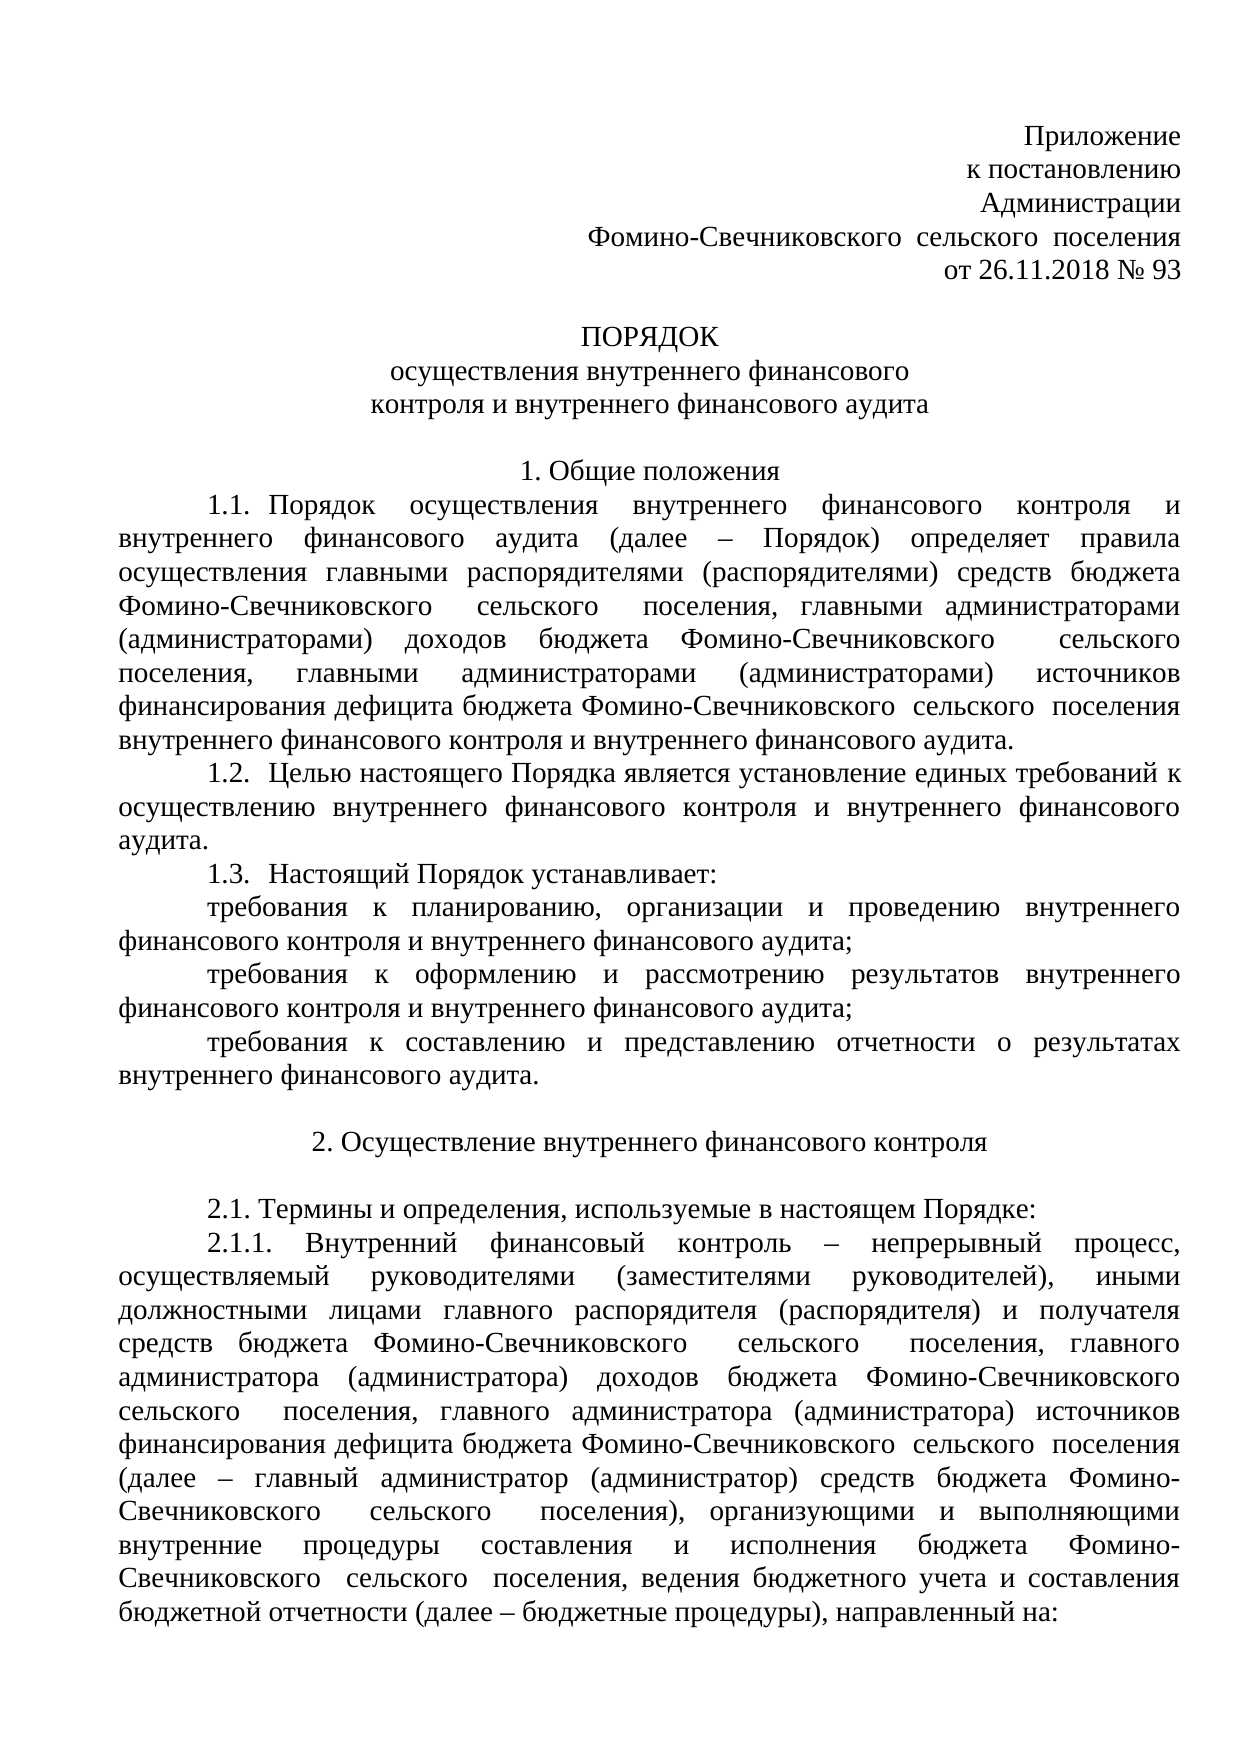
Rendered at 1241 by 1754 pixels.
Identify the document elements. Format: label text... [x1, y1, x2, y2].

text требования к планированию, организации и проведению внутреннего финансового контроля и внутреннего финансового аудита; [118, 889, 1181, 957]
text 2.1. Термины и определения, используемые в настоящем Порядке: [118, 1191, 1181, 1225]
text к постановлению [118, 152, 1181, 185]
text 2.1.1. Внутренний финансовый контроль – непрерывный процесс, осуществляемый руководителями (заместителями руководителей), иными должностными лицами главного распорядителя (распорядителя) и получателя средств бюджета Фомино-Свечниковского сельского поселения, главного администратора (администратора) доходов бюджета Фомино-Свечниковского сельского поселения, главного администратора (администратора) источников финансирования дефицита бюджета Фомино-Свечниковского сельского поселения (далее – главный администратор (администратор) средств бюджета Фомино-Свечниковского сельского поселения), организующими и выполняющими внутренние процедуры составления и исполнения бюджета Фомино-Свечниковского сельского поселения, ведения бюджетного учета и составления бюджетной отчетности (далее – бюджетные процедуры), направленный на: [118, 1225, 1181, 1627]
list Порядок осуществления внутреннего финансового контроля и внутреннего финансового аудита (далее – Порядок) определяет правила осуществления главными распорядителями (распорядителями) средств бюджета Фомино-Свечниковского сельского поселения, главными администраторами (администраторами) доходов бюджета Фомино-Свечниковского сельского поселения, главными администраторами (администраторами) источников финансирования дефицита бюджета Фомино-Свечниковского сельского поселения внутреннего финансового контроля и внутреннего финансового аудита. [118, 487, 1181, 755]
text требования к составлению и представлению отчетности о результатах внутреннего финансового аудита. [118, 1024, 1181, 1091]
text Администрации [118, 185, 1181, 219]
text ПОРЯДОК [118, 319, 1181, 353]
text Фомино-Свечниковского сельского поселения [118, 219, 1181, 252]
text контроля и внутреннего финансового аудита [118, 386, 1181, 420]
list Целью настоящего Порядка является установление единых требований к осуществлению внутреннего финансового контроля и внутреннего финансового аудита. [118, 755, 1181, 856]
text Приложение [118, 118, 1181, 152]
list Настоящий Порядок устанавливает: [118, 856, 1181, 889]
text 1. Общие положения [118, 453, 1181, 487]
text осуществления внутреннего финансового [118, 353, 1181, 386]
text требования к оформлению и рассмотрению результатов внутреннего финансового контроля и внутреннего финансового аудита; [118, 957, 1181, 1024]
text от 26.11.2018 № 93 [118, 252, 1181, 286]
text 2. Осуществление внутреннего финансового контроля [118, 1124, 1181, 1158]
